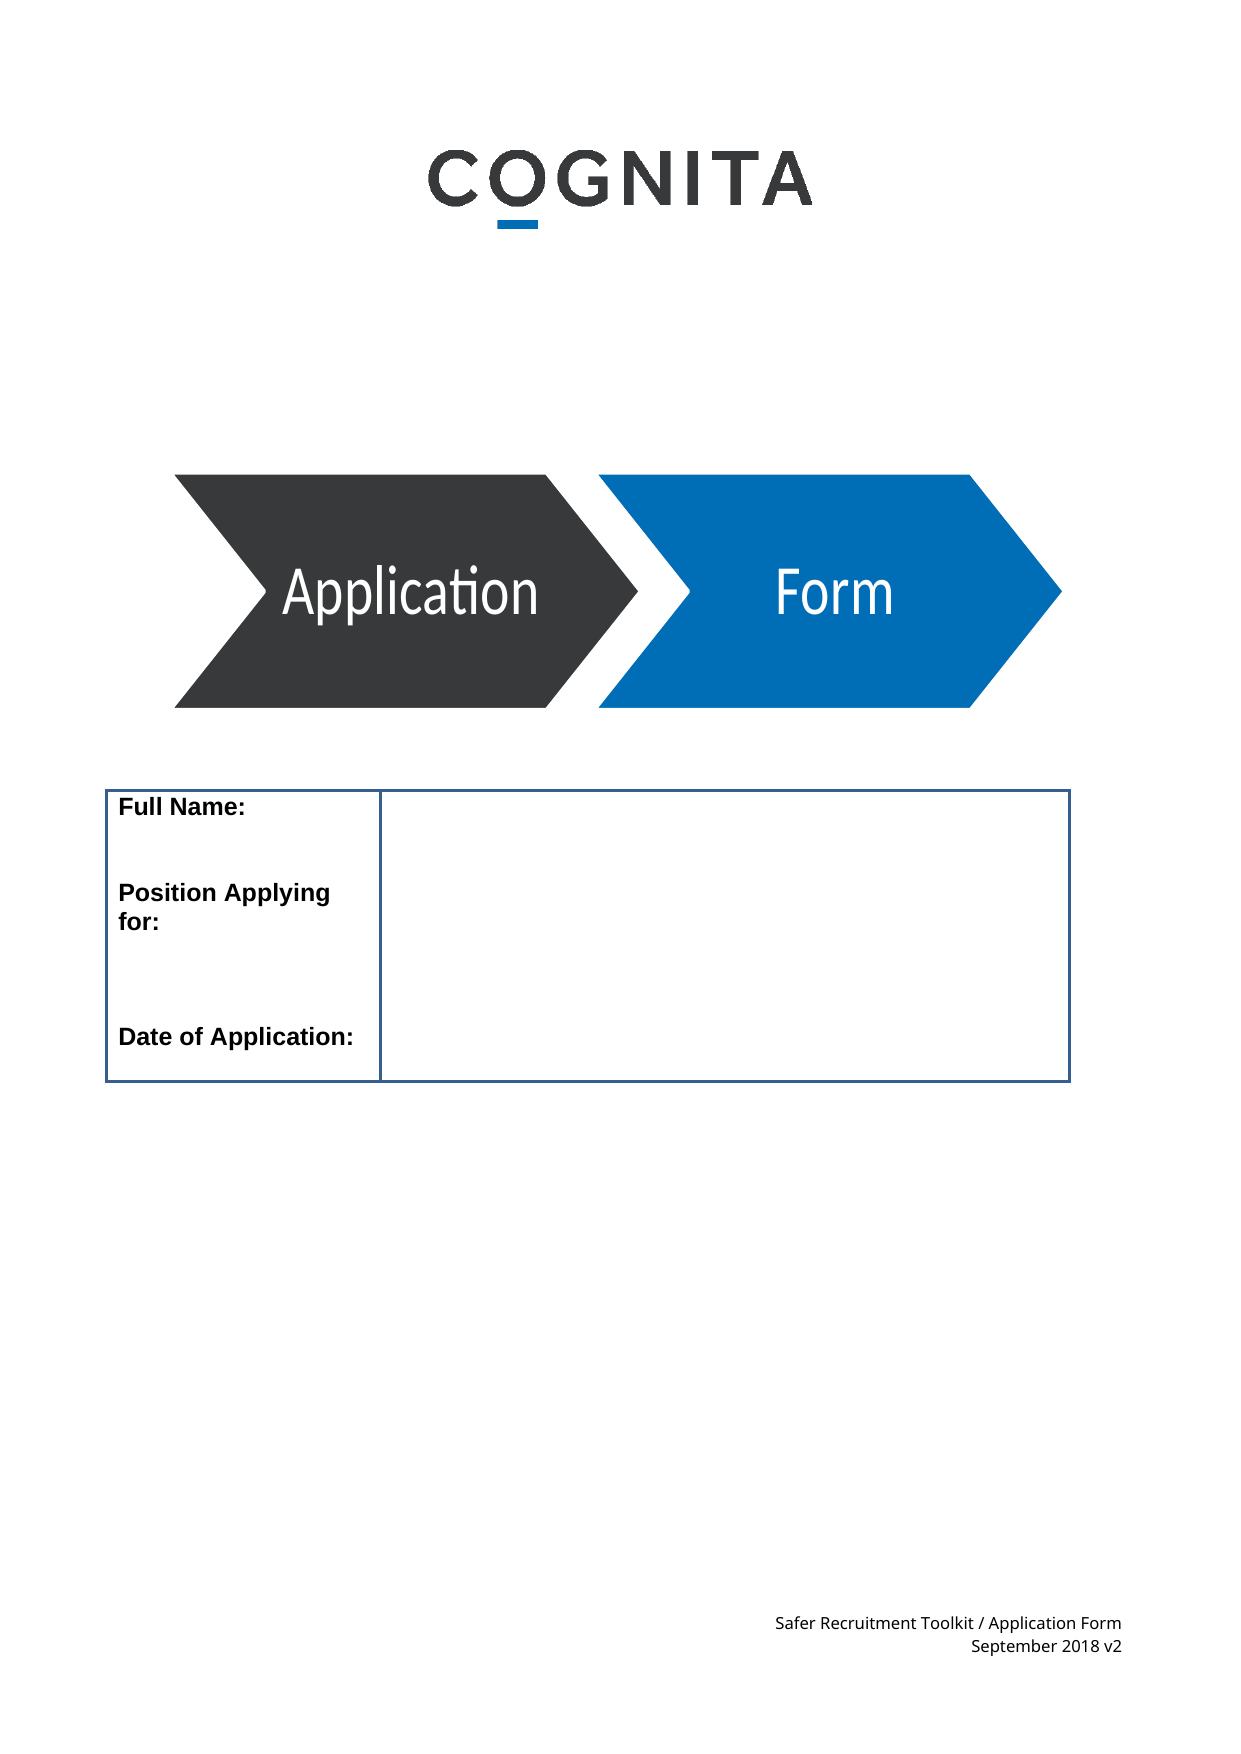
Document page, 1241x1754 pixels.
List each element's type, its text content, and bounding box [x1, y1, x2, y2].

picture [428, 150, 813, 229]
table_header [382, 792, 1068, 1079]
table_header Full Name: Position Applying for: Date of Application: [108, 792, 379, 1079]
